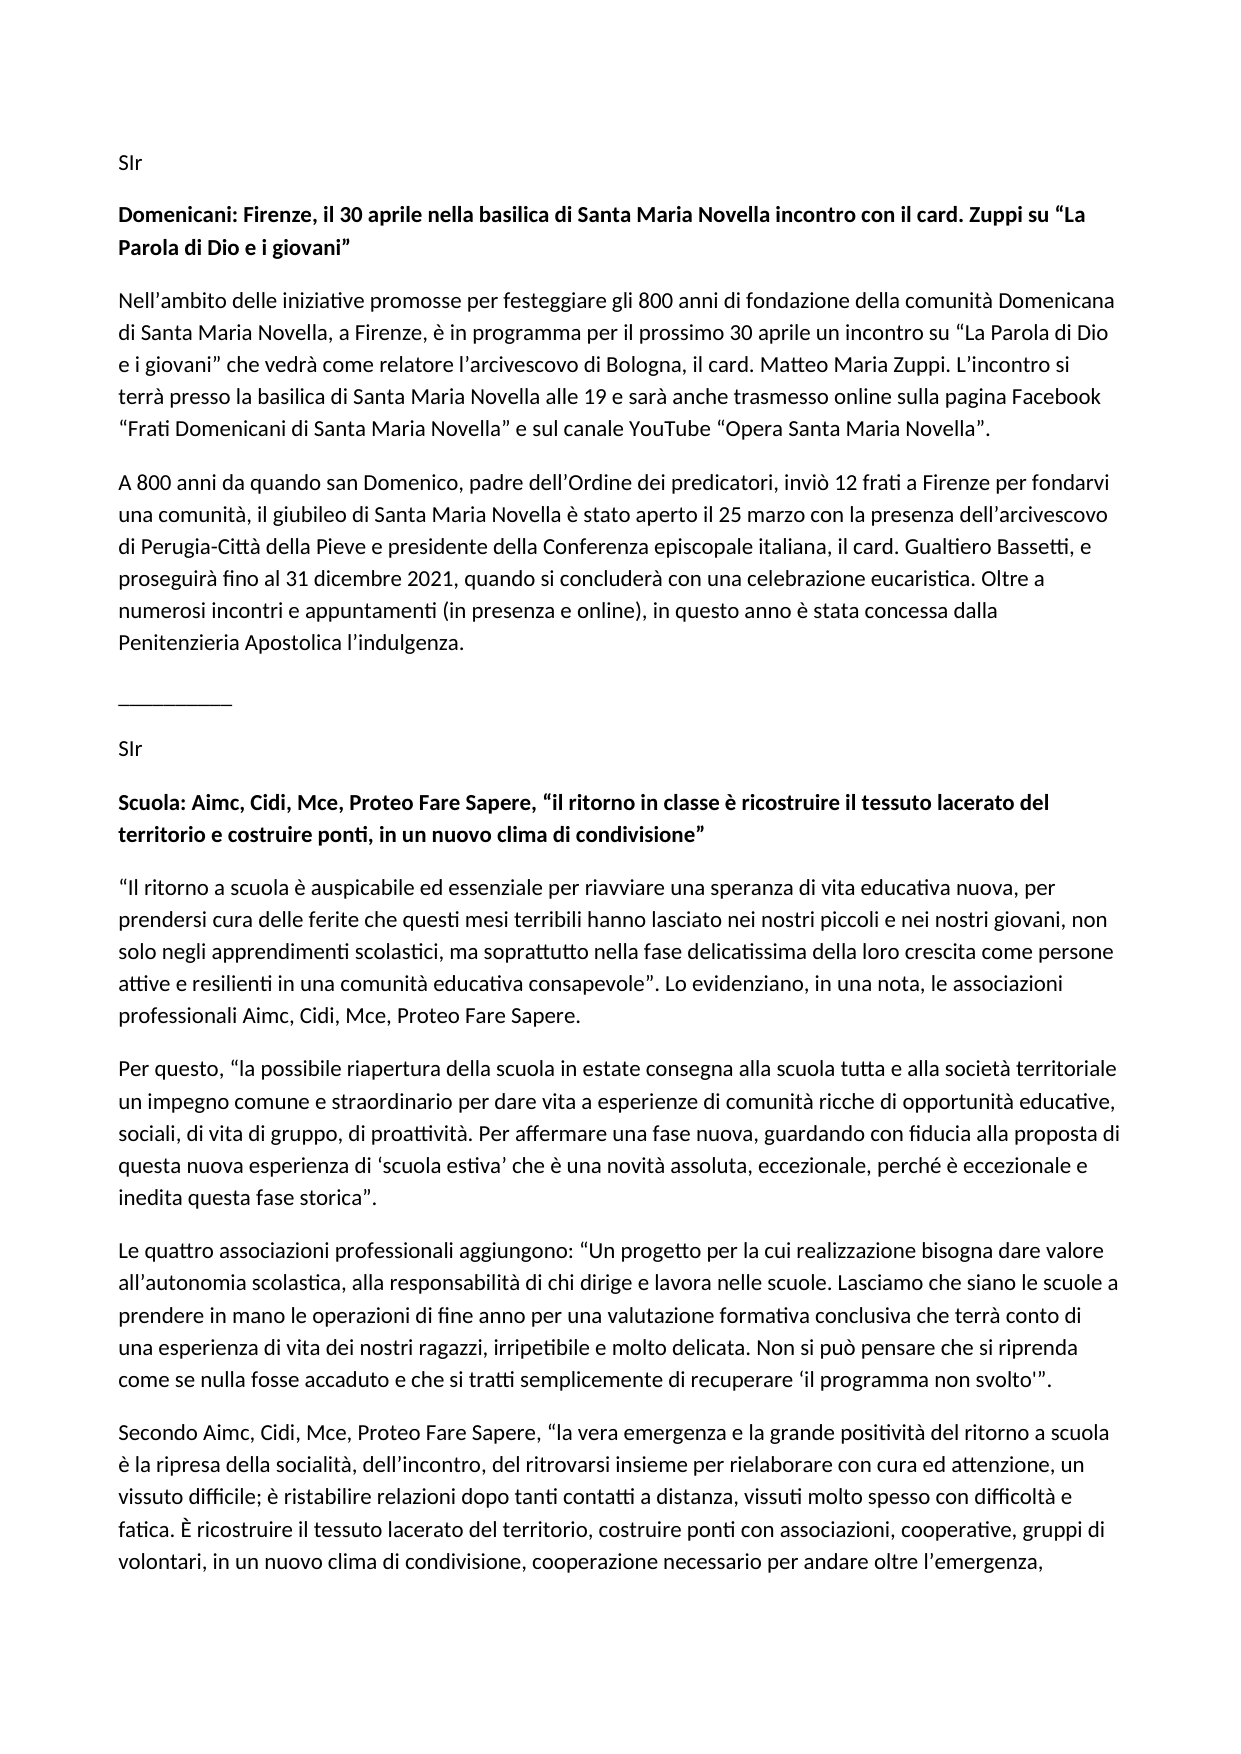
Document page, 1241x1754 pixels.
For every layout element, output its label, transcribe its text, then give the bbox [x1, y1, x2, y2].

text Domenicani: Firenze, il 30 aprile nella basilica di Santa Maria Novella incontro con il card. Zuppi su “La Parola di Dio e i giovani” [118, 201, 1122, 261]
text SIr [118, 148, 1122, 176]
text A 800 anni da quando san Domenico, padre dell’Ordine dei predicatori, inviò 12 frati a Firenze per fondarvi una comunità, il giubileo di Santa Maria Novella è stato aperto il 25 marzo con la presenza dell’arcivescovo di Perugia-Città della Pieve e presidente della Conferenza episcopale italiana, il card. Gualtiero Bassetti, e proseguirà fino al 31 dicembre 2021, quando si concluderà con una celebrazione eucaristica. Oltre a numerosi incontri e appuntamenti (in presenza e online), in questo anno è stata concessa dalla Penitenzieria Apostolica l’indulgenza. [118, 468, 1122, 657]
text Per questo, “la possibile riapertura della scuola in estate consegna alla scuola tutta e alla società territoriale un impegno comune e straordinario per dare vita a esperienze di comunità ricche di opportunità educative, sociali, di vita di gruppo, di proattività. Per affermare una fase nuova, guardando con fiducia alla proposta di questa nuova esperienza di ‘scuola estiva’ che è una novità assoluta, eccezionale, perché è eccezionale e inedita questa fase storica”. [118, 1054, 1122, 1211]
text “Il ritorno a scuola è auspicabile ed essenziale per riavviare una speranza di vita educativa nuova, per prendersi cura delle ferite che questi mesi terribili hanno lasciato nei nostri piccoli e nei nostri giovani, non solo negli apprendimenti scolastici, ma soprattutto nella fase delicatissima della loro crescita come persone attive e resilienti in una comunità educativa consapevole”. Lo evidenziano, in una nota, le associazioni professionali Aimc, Cidi, Mce, Proteo Fare Sapere. [118, 873, 1122, 1029]
text __________ [118, 682, 1122, 709]
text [118, 1418, 1122, 1575]
text Scuola: Aimc, Cidi, Mce, Proteo Fare Sapere, “il ritorno in classe è ricostruire il tessuto lacerato del territorio e costruire ponti, in un nuovo clima di condivisione” [118, 788, 1122, 848]
text SIr [118, 734, 1122, 763]
text Nell’ambito delle iniziative promosse per festeggiare gli 800 anni di fondazione della comunità Domenicana di Santa Maria Novella, a Firenze, è in programma per il prossimo 30 aprile un incontro su “La Parola di Dio e i giovani” che vedrà come relatore l’arcivescovo di Bologna, il card. Matteo Maria Zuppi. L’incontro si terrà presso la basilica di Santa Maria Novella alle 19 e sarà anche trasmesso online sulla pagina Facebook “Frati Domenicani di Santa Maria Novella” e sul canale YouTube “Opera Santa Maria Novella”. [118, 286, 1122, 443]
text Le quattro associazioni professionali aggiungono: “Un progetto per la cui realizzazione bisogna dare valore all’autonomia scolastica, alla responsabilità di chi dirige e lavora nelle scuole. Lasciamo che siano le scuole a prendere in mano le operazioni di fine anno per una valutazione formativa conclusiva che terrà conto di una esperienza di vita dei nostri ragazzi, irripetibile e molto delicata. Non si può pensare che si riprenda come se nulla fosse accaduto e che si tratti semplicemente di recuperare ‘il programma non svolto'”. [118, 1236, 1122, 1393]
